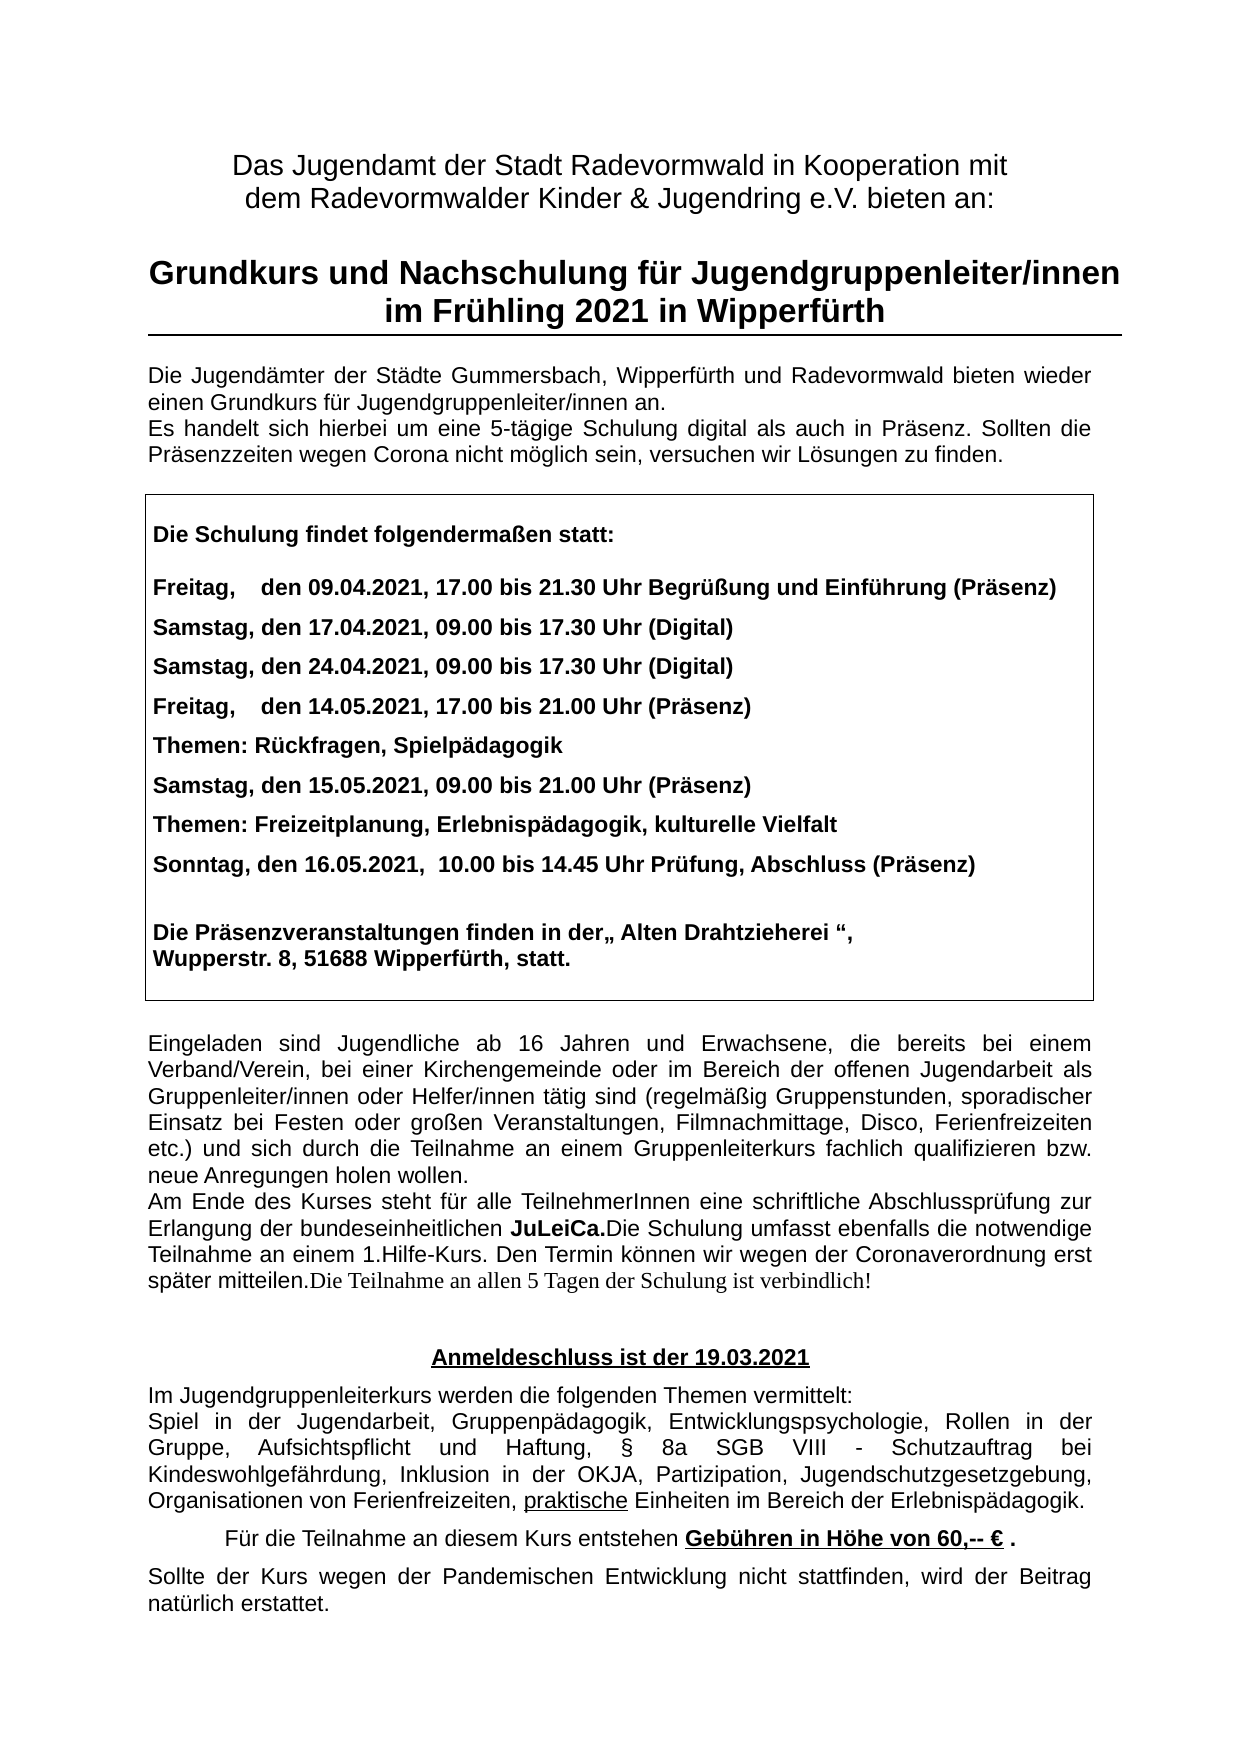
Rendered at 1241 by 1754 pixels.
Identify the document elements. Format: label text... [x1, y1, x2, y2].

text Für die Teilnahme an diesem Kurs entstehen Gebühren in Höhe von 60,-- € . [148, 1525, 1093, 1552]
text Am Ende des Kurses steht für alle TeilnehmerInnen eine schriftliche Abschlussprüfung zur Erlangung der bundeseinheitlichen JuLeiCa.Die Schulung umfasst ebenfalls die notwendige Teilnahme an einem 1.Hilfe-Kurs. Den Termin können wir wegen der Coronaverordnung erst später mitteilen.Die Teilnahme an allen 5 Tagen der Schulung ist verbindlich! [148, 1188, 1093, 1294]
text Das Jugendamt der Stadt Radevormwald in Kooperation mit [148, 148, 1093, 181]
text dem Radevormwalder Kinder & Jugendring e.V. bieten an: [148, 181, 1093, 215]
text Im Jugendgruppenleiterkurs werden die folgenden Themen vermittelt: [148, 1382, 1093, 1408]
text Es handelt sich hierbei um eine 5-tägige Schulung digital als auch in Präsenz. Sollten die Präsenzzeiten wegen Corona nicht möglich sein, versuchen wir Lösungen zu finden. [148, 415, 1093, 468]
text Anmeldeschluss ist der 19.03.2021 [148, 1343, 1093, 1370]
text Spiel in der Jugendarbeit, Gruppenpädagogik, Entwicklungspsychologie, Rollen in der Gruppe, Aufsichtspflicht und Haftung, § 8a SGB VIII - Schutzauftrag bei Kindeswohlgefährdung, Inklusion in der OKJA, Partizipation, Jugendschutzgesetzgebung, Organisationen von Ferienfreizeiten, praktische Einheiten im Bereich der Erlebnispädagogik. [148, 1408, 1093, 1513]
text Eingeladen sind Jugendliche ab 16 Jahren und Erwachsene, die bereits bei einem Verband/Verein, bei einer Kirchengemeinde oder im Bereich der offenen Jugendarbeit als Gruppenleiter/innen oder Helfer/innen tätig sind (regelmäßig Gruppenstunden, sporadischer Einsatz bei Festen oder großen Veranstaltungen, Filmnachmittage, Disco, Ferienfreizeiten etc.) und sich durch die Teilnahme an einem Gruppenleiterkurs fachlich qualifizieren bzw. neue Anregungen holen wollen. [148, 1030, 1093, 1188]
text Grundkurs und Nachschulung für Jugendgruppenleiter/innen [148, 253, 1122, 291]
text Die Jugendämter der Städte Gummersbach, Wipperfürth und Radevormwald bieten wieder einen Grundkurs für Jugendgruppenleiter/innen an. [148, 362, 1093, 415]
text Sollte der Kurs wegen der Pandemischen Entwicklung nicht stattfinden, wird der Beitrag natürlich erstattet. [148, 1563, 1093, 1616]
table_header Die Schulung findet folgendermaßen statt: Freitag, den 09.04.2021, 17.00 bis 21.30 Uhr Begrüßung und Einführung (Präsenz) Samstag, den 17.04.2021, 09.00 bis 17.30 Uhr (Digital) Samstag, den 24.04.2021, 09.00 bis 17.30 Uhr (Digital) Freitag, den 14.05.2021, 17.00 bis 21.00 Uhr (Präsenz) Themen: Rückfragen, Spielpädagogik Samstag, den 15.05.2021, 09.00 bis 21.00 Uhr (Präsenz) Themen: Freizeitplanung, Erlebnispädagogik, kulturelle Vielfalt Sonntag, den 16.05.2021, 10.00 bis 14.45 Uhr Prüfung, Abschluss (Präsenz) Die Präsenzveranstaltungen finden in der„ Alten Drahtzieherei “, Wupperstr. 8, 51688 Wipperfürth, statt. [146, 495, 1093, 1000]
text im Frühling 2021 in Wipperfürth [148, 291, 1122, 334]
